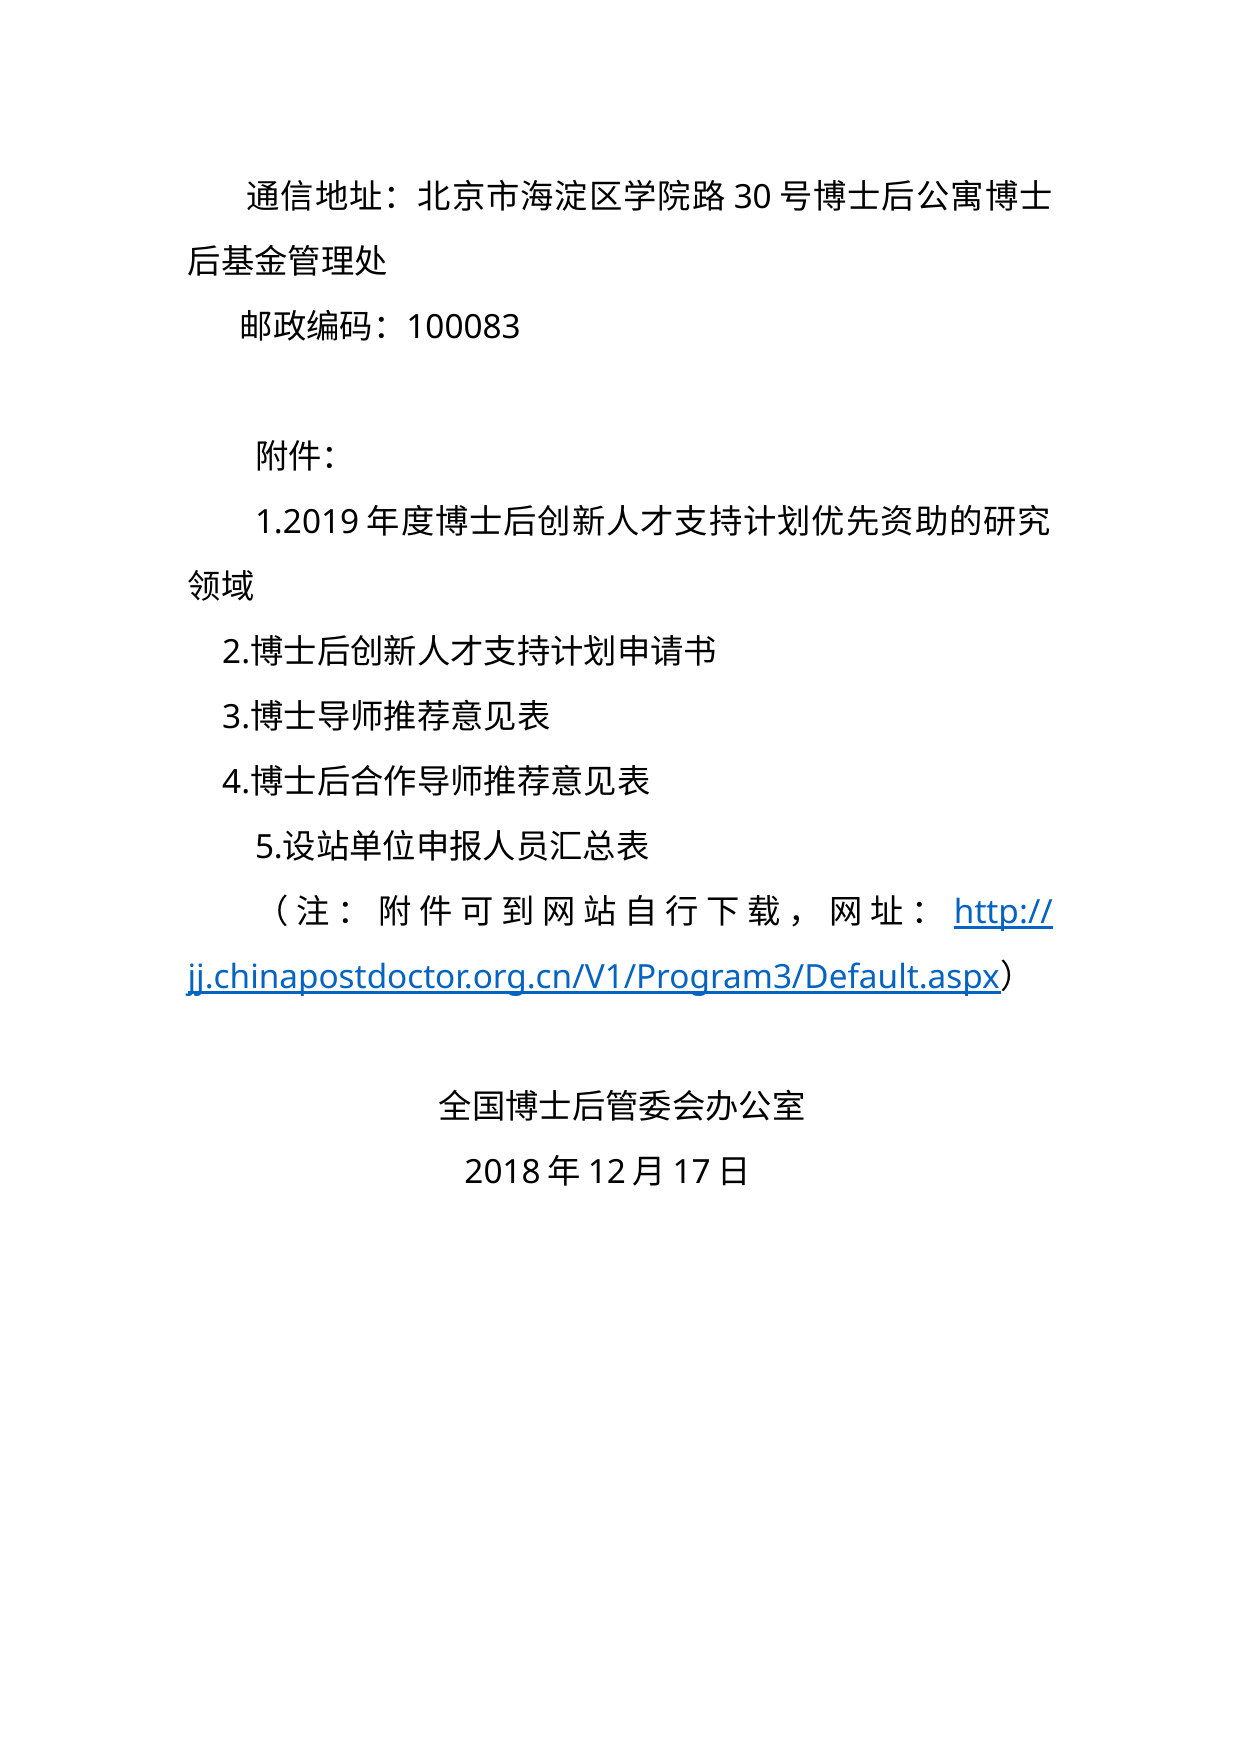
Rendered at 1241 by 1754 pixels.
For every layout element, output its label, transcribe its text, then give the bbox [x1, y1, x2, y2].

text 1.2019年度博士后创新人才支持计划优先资助的研究领域 [187, 487, 1053, 617]
text 2018年12月17日 [187, 1137, 1053, 1202]
text 4.博士后合作导师推荐意见表 [187, 747, 1053, 812]
text 2.博士后创新人才支持计划申请书 [187, 617, 1053, 682]
text 5.设站单位申报人员汇总表 [187, 812, 1053, 877]
text （注：附件可到网站自行下载，网址：http://jj.chinapostdoctor.org.cn/V1/Program3/Default.aspx） [187, 877, 1053, 1007]
text 通信地址：北京市海淀区学院路30号博士后公寓博士后基金管理处 [187, 162, 1053, 292]
text 全国博士后管委会办公室 [187, 1072, 1053, 1137]
text 附件： [187, 422, 1053, 487]
text 3.博士导师推荐意见表 [187, 682, 1053, 747]
text 邮政编码：100083 [187, 292, 1053, 357]
